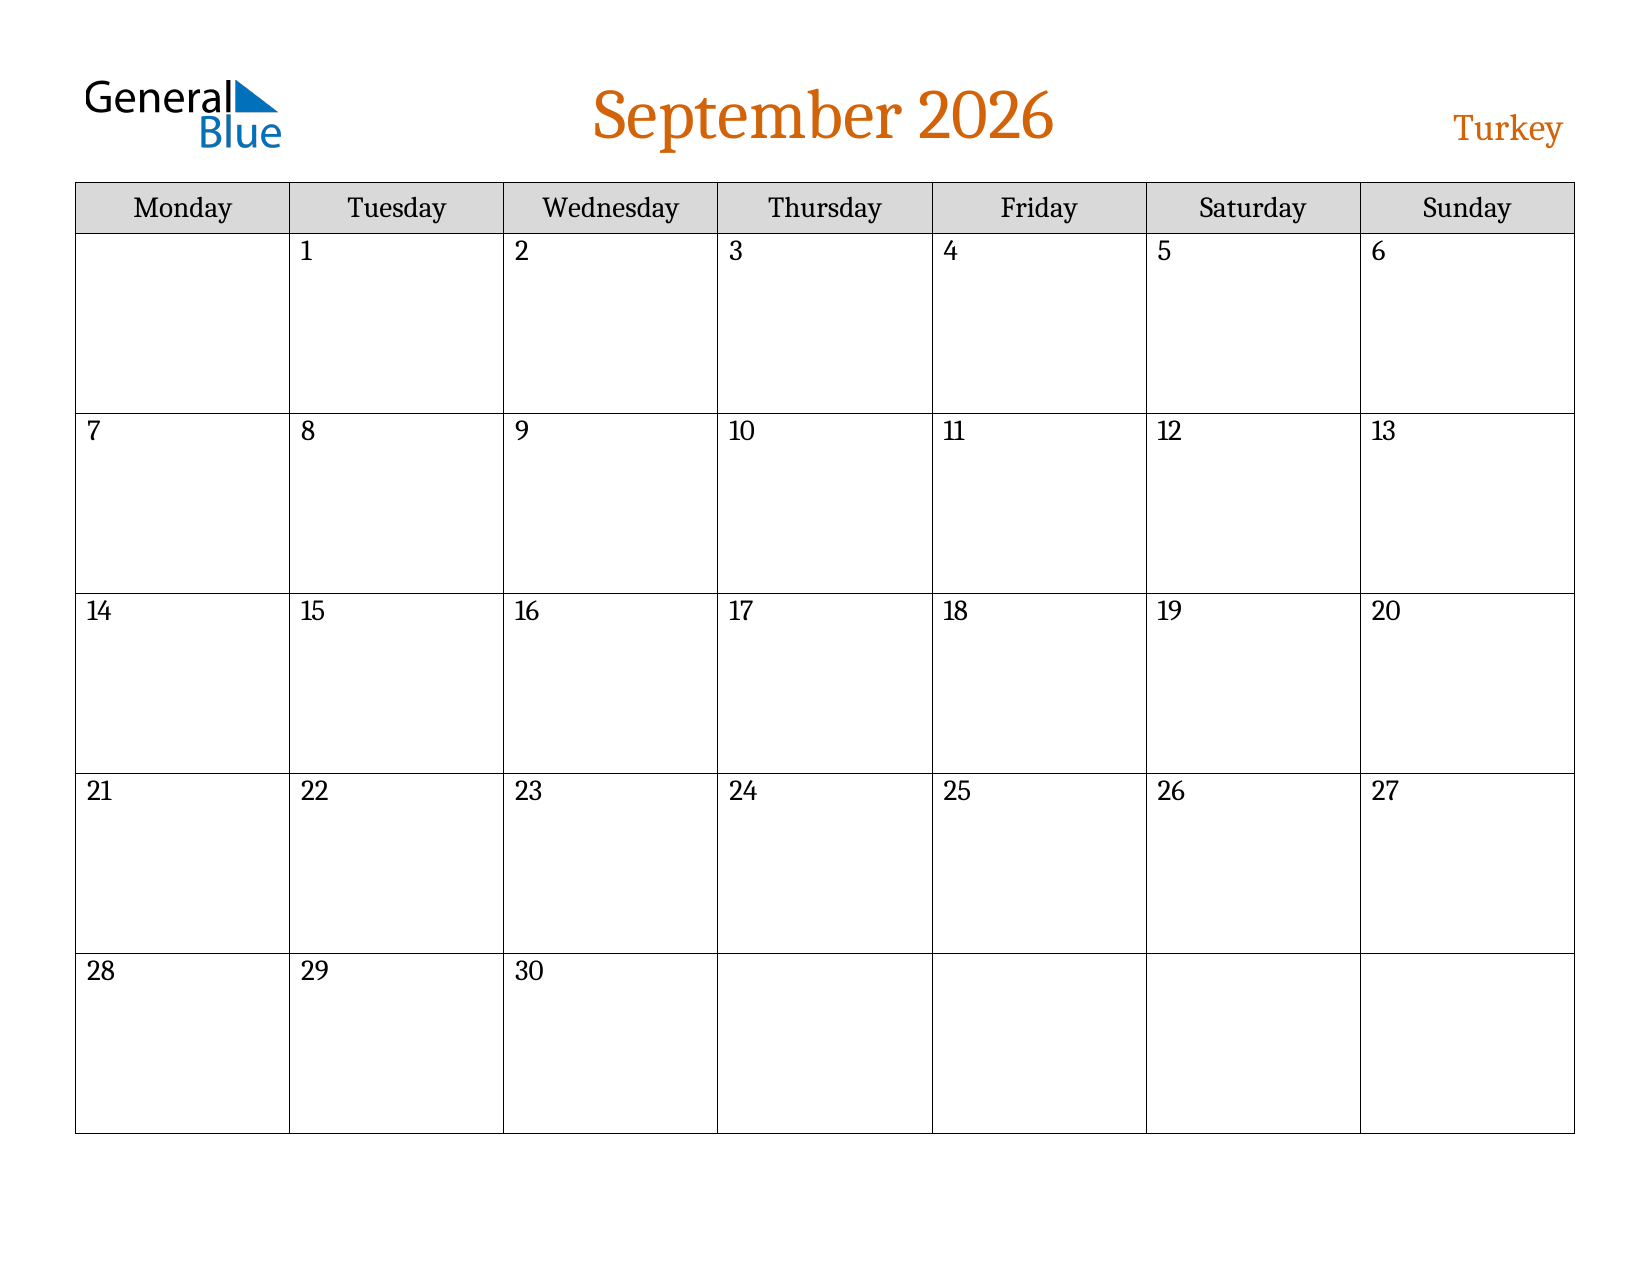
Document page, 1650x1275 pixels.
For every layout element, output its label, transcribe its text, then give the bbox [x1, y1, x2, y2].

table_cell [504, 630, 717, 773]
table_cell 12 [1147, 414, 1360, 450]
table_cell 18 [933, 594, 1146, 630]
table_cell 28 [76, 954, 289, 990]
table_cell 25 [933, 774, 1146, 810]
table_cell 17 [718, 594, 932, 630]
table_cell [1147, 990, 1360, 1133]
table_cell 30 [504, 954, 717, 990]
table_cell [1147, 954, 1360, 990]
table_cell [504, 450, 717, 593]
table_cell [1361, 810, 1574, 953]
table_cell [504, 270, 717, 413]
table_cell [1147, 450, 1360, 593]
table_cell [1147, 270, 1360, 413]
table_cell 23 [504, 774, 717, 810]
table_cell 3 [718, 234, 932, 270]
table_cell [718, 990, 932, 1133]
table_cell [718, 954, 932, 990]
table_cell [933, 954, 1146, 990]
table_cell 10 [718, 414, 932, 450]
table_cell 16 [504, 594, 717, 630]
table_cell 27 [1361, 774, 1574, 810]
table_cell 21 [76, 774, 289, 810]
table_cell [1147, 810, 1360, 953]
table_cell Friday [933, 183, 1146, 233]
table_cell 14 [76, 594, 289, 630]
table_cell Sunday [1361, 183, 1574, 233]
table_cell [290, 990, 503, 1133]
table_cell [290, 450, 503, 593]
table_header Turkey [1146, 75, 1574, 182]
table_cell 20 [1361, 594, 1574, 630]
table_cell [1361, 990, 1574, 1133]
table_cell 11 [933, 414, 1146, 450]
table_cell 7 [76, 414, 289, 450]
table_cell [718, 450, 932, 593]
table_cell [718, 270, 932, 413]
table_cell [933, 990, 1146, 1133]
table_cell [76, 630, 289, 773]
table_cell 24 [718, 774, 932, 810]
picture [86, 80, 281, 148]
table_cell 29 [290, 954, 503, 990]
table_cell 13 [1361, 414, 1574, 450]
table_cell [1361, 630, 1574, 773]
table_cell [290, 810, 503, 953]
table_header September 2026 [504, 75, 1146, 182]
table_cell 6 [1361, 234, 1574, 270]
table_cell [1361, 954, 1574, 990]
table_cell [718, 810, 932, 953]
table_cell 1 [290, 234, 503, 270]
table_cell 9 [504, 414, 717, 450]
table_cell Saturday [1147, 183, 1360, 233]
table_cell [504, 990, 717, 1133]
table_cell [718, 630, 932, 773]
table_cell Thursday [718, 183, 932, 233]
table_cell [933, 630, 1146, 773]
table_cell 26 [1147, 774, 1360, 810]
table_cell [933, 450, 1146, 593]
table_cell 8 [290, 414, 503, 450]
table_cell [1361, 450, 1574, 593]
table_cell [76, 234, 289, 270]
table_cell [504, 810, 717, 953]
table_cell 4 [933, 234, 1146, 270]
table_cell 2 [504, 234, 717, 270]
table_cell 22 [290, 774, 503, 810]
table_cell [933, 810, 1146, 953]
table_cell 19 [1147, 594, 1360, 630]
table_cell [1147, 630, 1360, 773]
table_cell [76, 810, 289, 953]
table_cell [76, 270, 289, 413]
table_cell [933, 270, 1146, 413]
table_cell Wednesday [504, 183, 717, 233]
table_cell 5 [1147, 234, 1360, 270]
table_cell [290, 630, 503, 773]
table_cell [76, 990, 289, 1133]
table_cell 15 [290, 594, 503, 630]
table_header [76, 75, 503, 182]
table_cell [290, 270, 503, 413]
table_cell Tuesday [290, 183, 503, 233]
table_cell [1361, 270, 1574, 413]
table_cell Monday [76, 183, 289, 233]
table_cell [76, 450, 289, 593]
